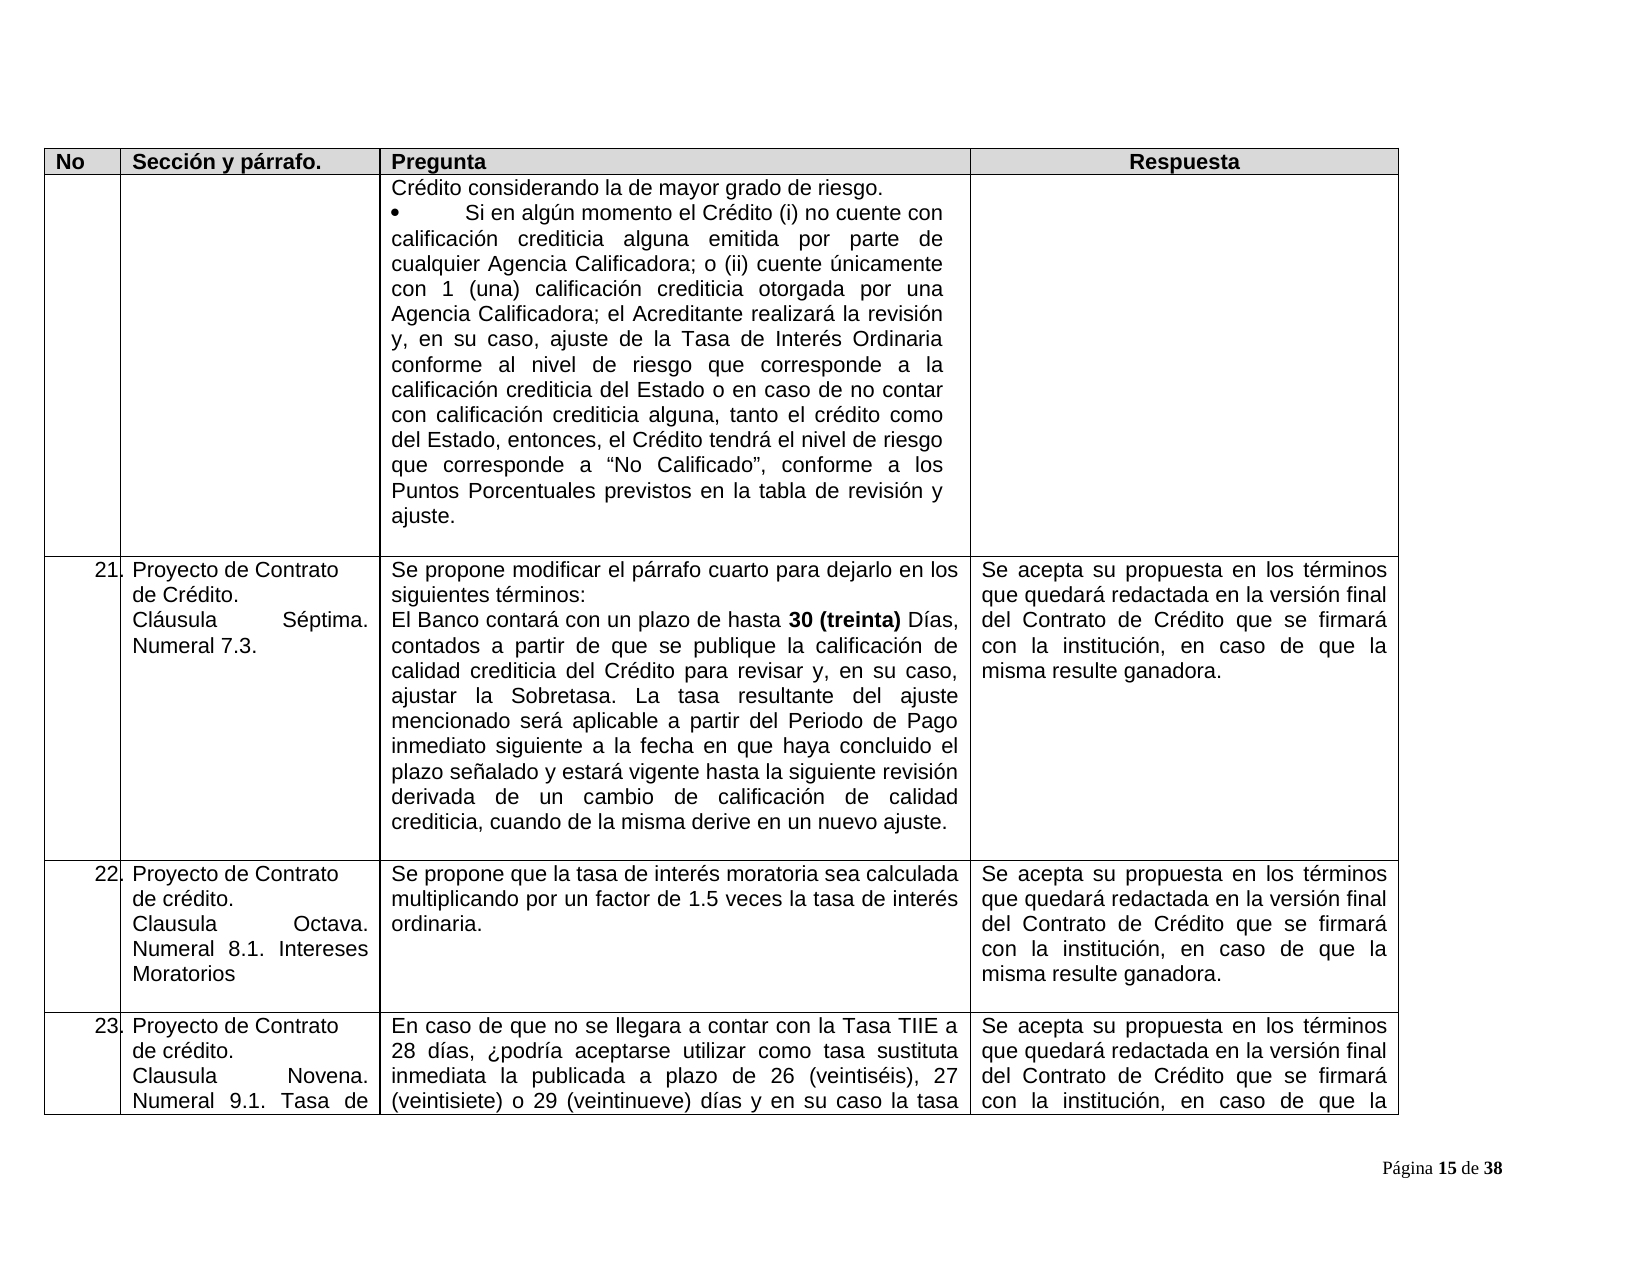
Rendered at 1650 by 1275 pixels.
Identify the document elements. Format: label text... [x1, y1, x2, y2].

table_cell [45, 557, 120, 859]
table_cell Proyecto de Contrato de Crédito. Cláusula Séptima. Numeral 7.3. [121, 557, 379, 859]
table_header Respuesta [971, 149, 1398, 174]
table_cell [121, 1013, 379, 1114]
table_cell Se propone modificar el párrafo cuarto para dejarlo en los siguientes términos: El Banco contará con un plazo de hasta 30 (treinta) Días, contados a partir de que se publique la calificación de calidad crediticia del Crédito para revisar y, en su caso, ajustar la Sobretasa. La tasa resultante del ajuste mencionado será aplicable a partir del Periodo de Pago inmediato siguiente a la fecha en que haya concluido el plazo señalado y estará vigente hasta la siguiente revisión derivada de un cambio de calificación de calidad crediticia, cuando de la misma derive en un nuevo ajuste. [381, 557, 970, 859]
table_cell [45, 175, 120, 556]
table_header No [45, 149, 120, 174]
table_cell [971, 175, 1398, 556]
table_cell Proyecto de Contrato de crédito. Clausula Octava. Numeral 8.1. Intereses Moratorios [121, 861, 379, 1012]
table_cell [45, 1013, 120, 1114]
table_cell Se propone que la tasa de interés moratoria sea calculada multiplicando por un factor de 1.5 veces la tasa de interés ordinaria. [381, 861, 970, 1012]
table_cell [381, 1013, 970, 1114]
table_header Sección y párrafo. [121, 149, 379, 174]
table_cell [381, 175, 970, 556]
table_header Pregunta [381, 149, 970, 174]
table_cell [121, 175, 379, 556]
table_cell [45, 861, 120, 1012]
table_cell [971, 1013, 1398, 1114]
